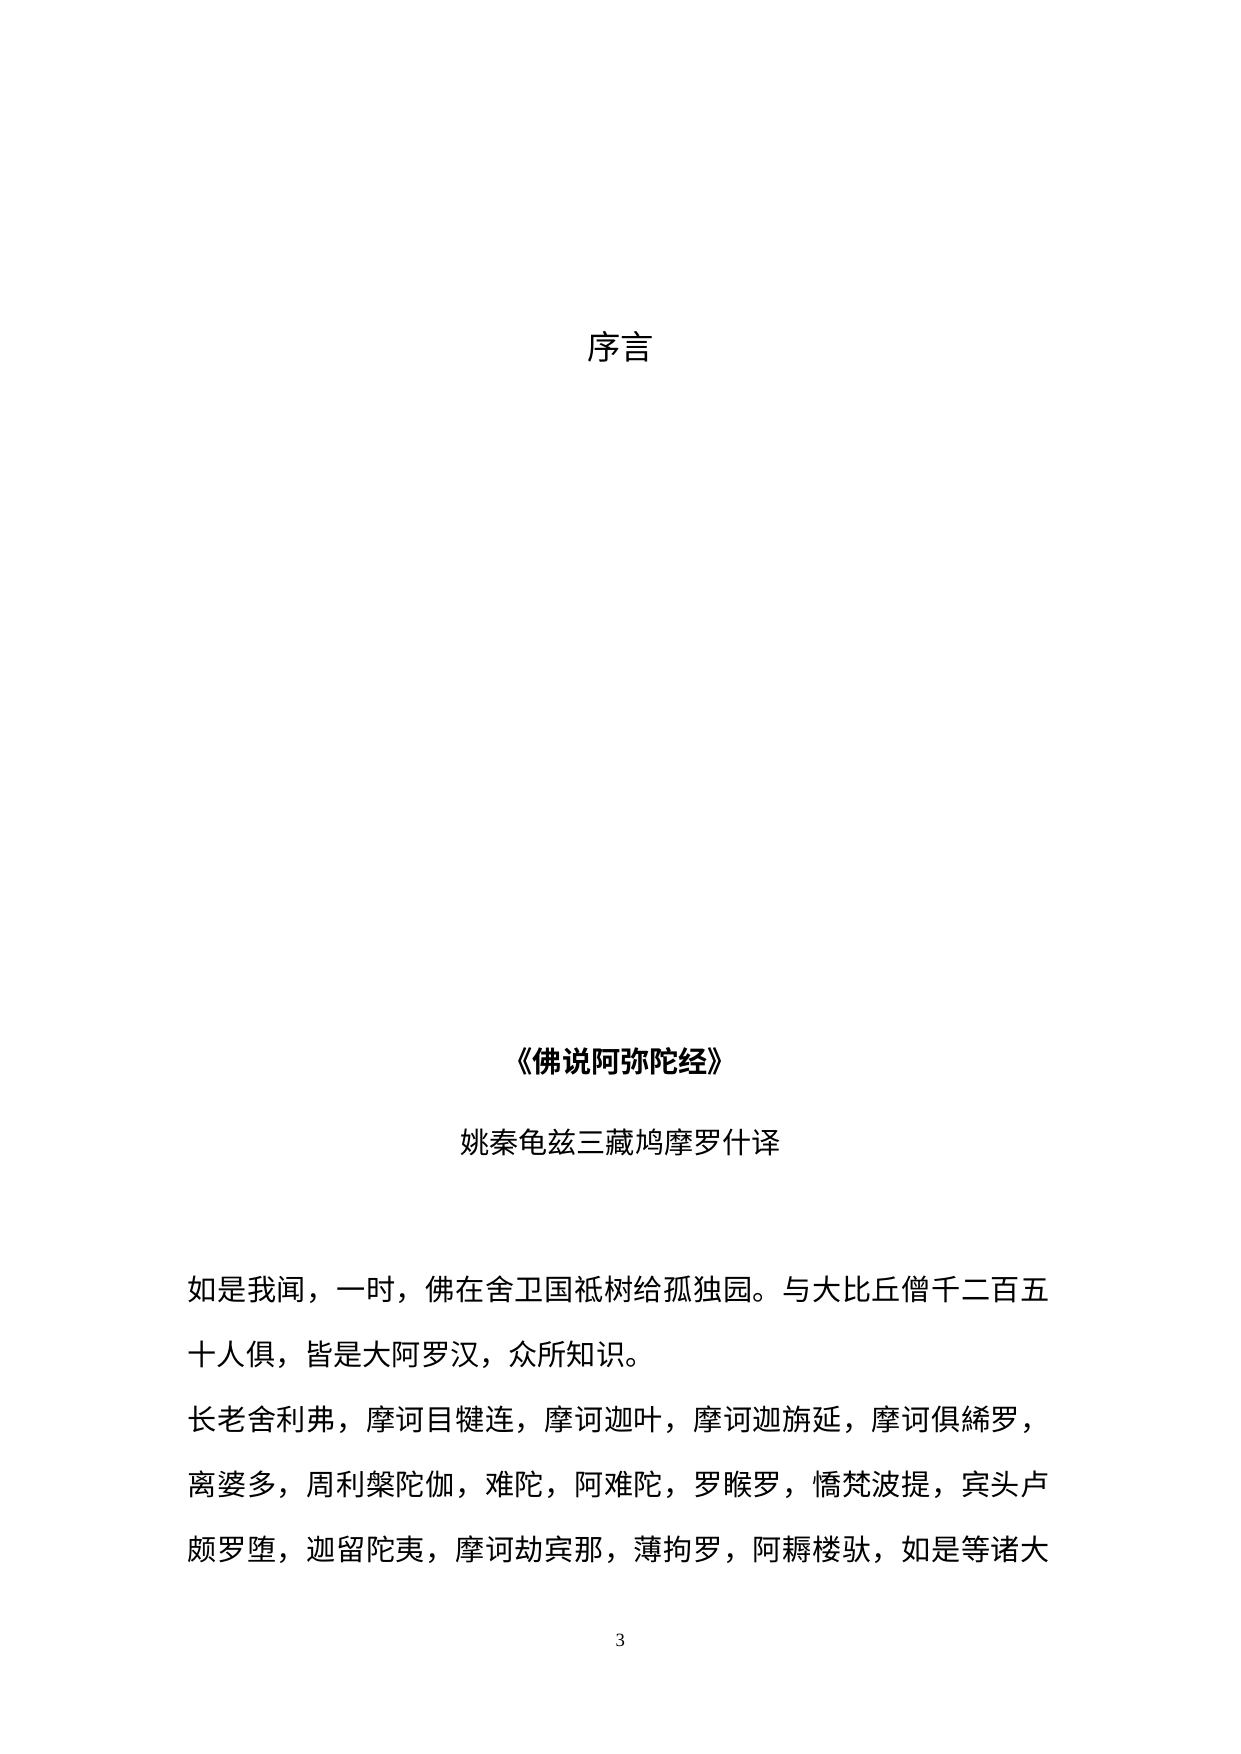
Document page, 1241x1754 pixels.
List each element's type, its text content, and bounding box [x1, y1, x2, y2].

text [187, 1385, 1053, 1580]
text 姚秦龟兹三藏鸠摩罗什译 [187, 1109, 1053, 1174]
text 如是我闻，一时，佛在舍卫国祗树给孤独园。与大比丘僧千二百五十人俱，皆是大阿罗汉，众所知识。 [187, 1255, 1053, 1385]
text 序言 [187, 312, 1053, 377]
text 《佛说阿弥陀经》 [187, 1027, 1053, 1092]
